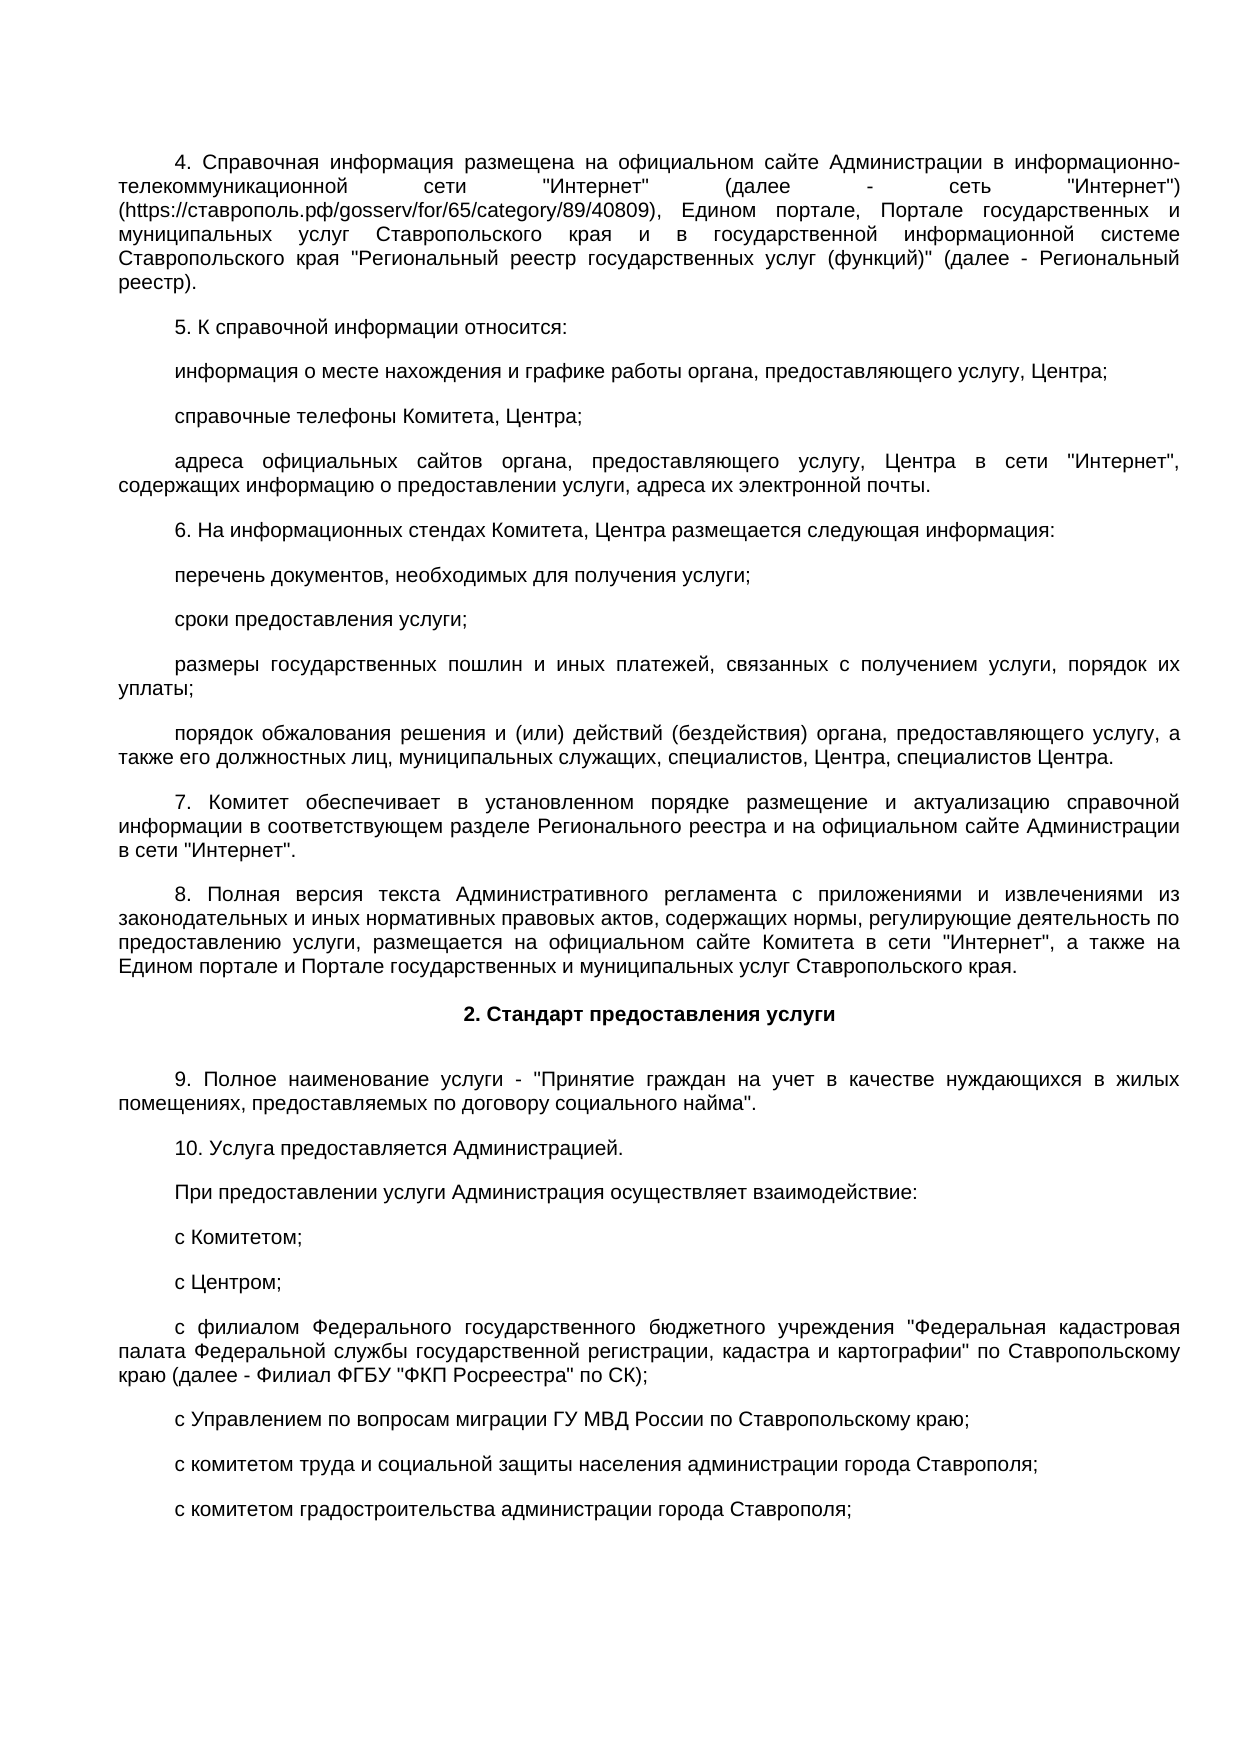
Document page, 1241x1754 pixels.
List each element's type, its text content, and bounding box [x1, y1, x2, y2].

text с Комитетом; [118, 1225, 1181, 1249]
text с комитетом градостроительства администрации города Ставрополя; [118, 1497, 1181, 1521]
text 9. Полное наименование услуги - "Принятие граждан на учет в качестве нуждающихся в жилых помещениях, предоставляемых по договору социального найма". [118, 1067, 1181, 1114]
text 10. Услуга предоставляется Администрацией. [118, 1135, 1181, 1159]
text При предоставлении услуги Администрация осуществляет взаимодействие: [118, 1180, 1181, 1204]
text 2. Стандарт предоставления услуги [118, 1002, 1181, 1026]
text с комитетом труда и социальной защиты населения администрации города Ставрополя; [118, 1452, 1181, 1476]
text 6. На информационных стендах Комитета, Центра размещается следующая информация: [118, 518, 1181, 542]
text сроки предоставления услуги; [118, 607, 1181, 631]
text с Управлением по вопросам миграции ГУ МВД России по Ставропольскому краю; [118, 1407, 1181, 1431]
text справочные телефоны Комитета, Центра; [118, 404, 1181, 428]
text адреса официальных сайтов органа, предоставляющего услугу, Центра в сети "Интернет", содержащих информацию о предоставлении услуги, адреса их электронной почты. [118, 449, 1181, 497]
text размеры государственных пошлин и иных платежей, связанных с получением услуги, порядок их уплаты; [118, 652, 1181, 700]
text 8. Полная версия текста Административного регламента с приложениями и извлечениями из законодательных и иных нормативных правовых актов, содержащих нормы, регулирующие деятельность по предоставлению услуги, размещается на официальном сайте Комитета в сети "Интернет", а также на Едином портале и Портале государственных и муниципальных услуг Ставропольского края. [118, 882, 1181, 978]
text 7. Комитет обеспечивает в установленном порядке размещение и актуализацию справочной информации в соответствующем разделе Регионального реестра и на официальном сайте Администрации в сети "Интернет". [118, 789, 1181, 861]
text порядок обжалования решения и (или) действий (бездействия) органа, предоставляющего услугу, а также его должностных лиц, муниципальных служащих, специалистов, Центра, специалистов Центра. [118, 721, 1181, 769]
text 5. К справочной информации относится: [118, 314, 1181, 338]
text с Центром; [118, 1270, 1181, 1294]
text с филиалом Федерального государственного бюджетного учреждения "Федеральная кадастровая палата Федеральной службы государственной регистрации, кадастра и картографии" по Ставропольскому краю (далее - Филиал ФГБУ "ФКП Росреестра" по СК); [118, 1314, 1181, 1386]
text перечень документов, необходимых для получения услуги; [118, 562, 1181, 586]
text информация о месте нахождения и графике работы органа, предоставляющего услугу, Центра; [118, 359, 1181, 383]
text 4. Справочная информация размещена на официальном сайте Администрации в информационно-телекоммуникационной сети "Интернет" (далее - сеть "Интернет") (https://ставрополь.рф/gosserv/for/65/category/89/40809), Едином портале, Портале государственных и муниципальных услуг Ставропольского края и в государственной информационной системе Ставропольского края "Региональный реестр государственных услуг (функций)" (далее - Региональный реестр). [118, 150, 1181, 294]
